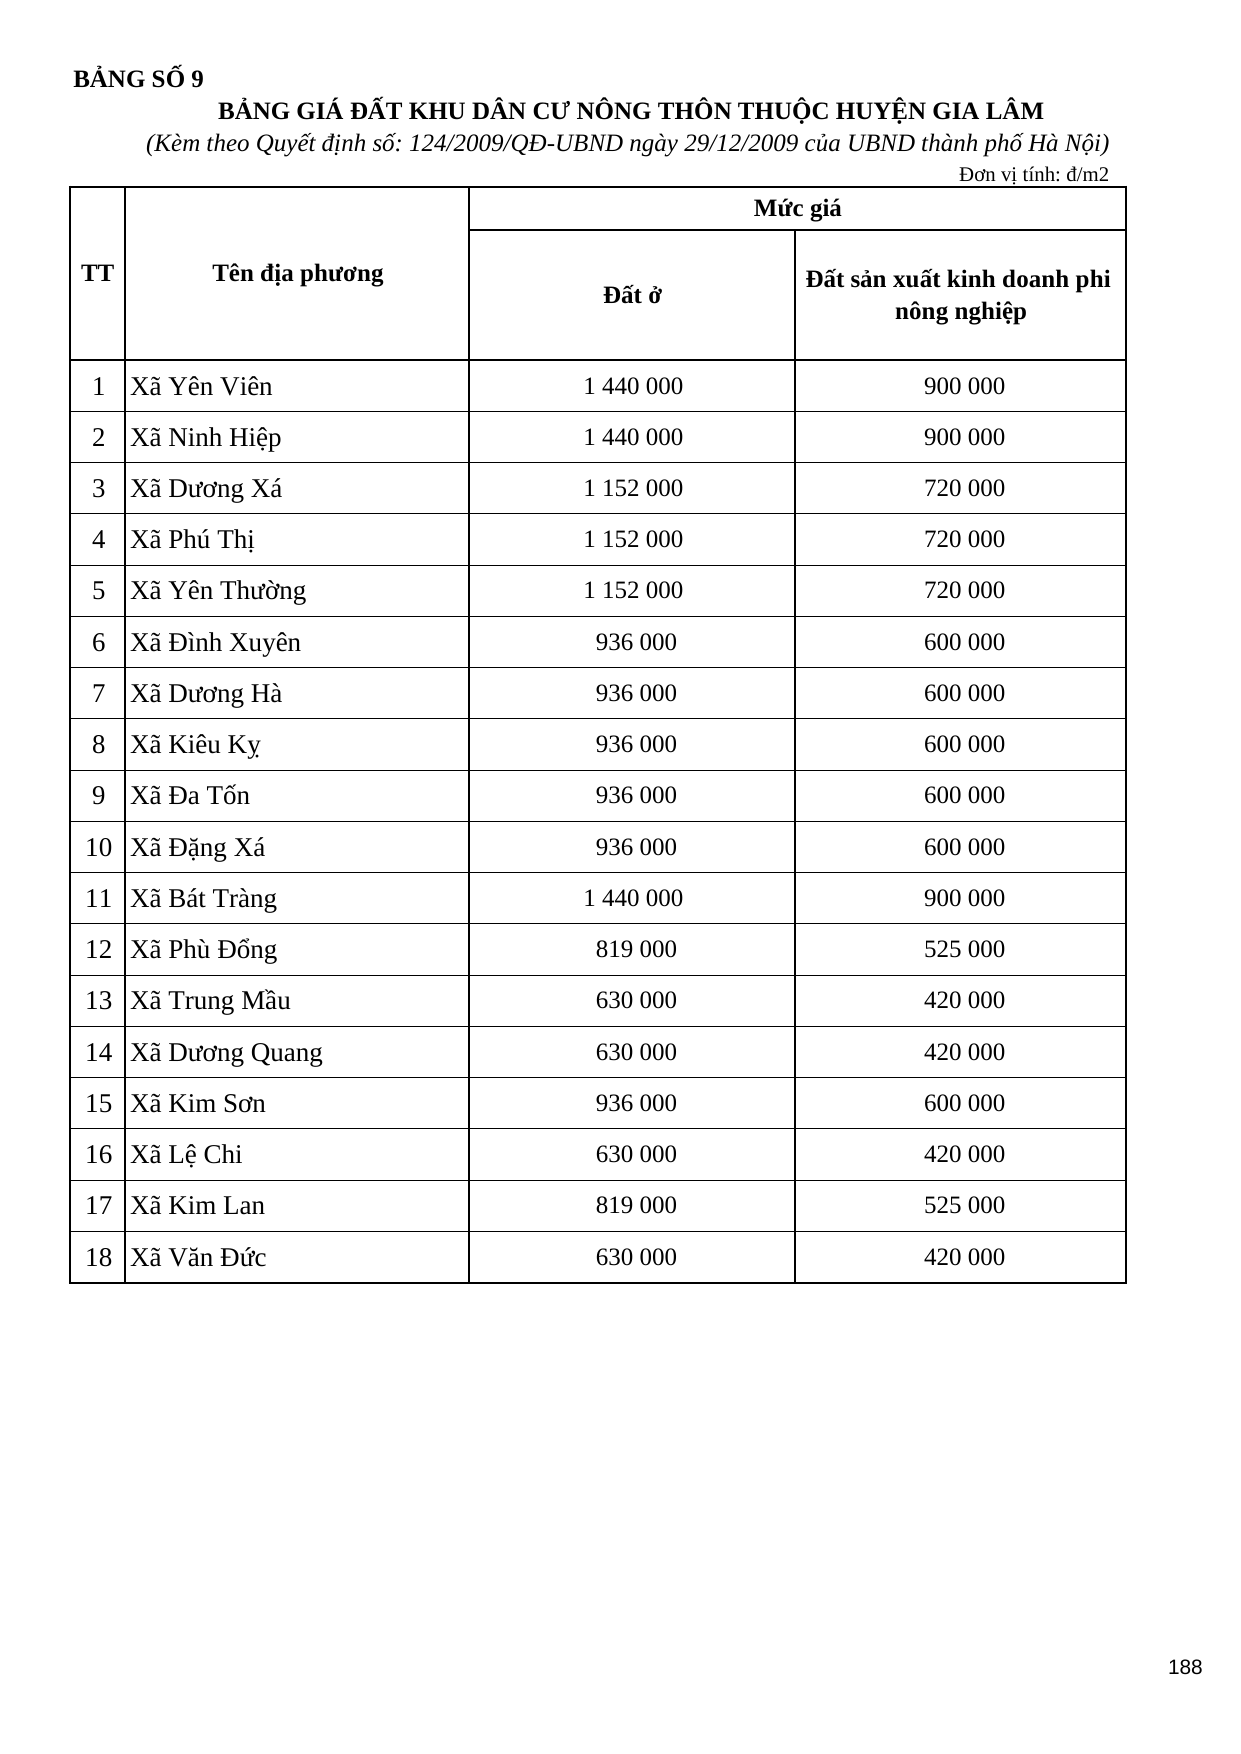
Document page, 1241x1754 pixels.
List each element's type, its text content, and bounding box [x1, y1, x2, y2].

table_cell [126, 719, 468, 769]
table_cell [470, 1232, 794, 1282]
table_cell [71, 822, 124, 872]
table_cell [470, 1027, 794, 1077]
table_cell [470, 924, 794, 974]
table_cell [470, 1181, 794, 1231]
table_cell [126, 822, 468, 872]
text BẢNG GIÁ ĐẤT KHU DÂN CƯ NÔNG THÔN THUỘC HUYỆN GIA LÂM [181, 96, 1080, 125]
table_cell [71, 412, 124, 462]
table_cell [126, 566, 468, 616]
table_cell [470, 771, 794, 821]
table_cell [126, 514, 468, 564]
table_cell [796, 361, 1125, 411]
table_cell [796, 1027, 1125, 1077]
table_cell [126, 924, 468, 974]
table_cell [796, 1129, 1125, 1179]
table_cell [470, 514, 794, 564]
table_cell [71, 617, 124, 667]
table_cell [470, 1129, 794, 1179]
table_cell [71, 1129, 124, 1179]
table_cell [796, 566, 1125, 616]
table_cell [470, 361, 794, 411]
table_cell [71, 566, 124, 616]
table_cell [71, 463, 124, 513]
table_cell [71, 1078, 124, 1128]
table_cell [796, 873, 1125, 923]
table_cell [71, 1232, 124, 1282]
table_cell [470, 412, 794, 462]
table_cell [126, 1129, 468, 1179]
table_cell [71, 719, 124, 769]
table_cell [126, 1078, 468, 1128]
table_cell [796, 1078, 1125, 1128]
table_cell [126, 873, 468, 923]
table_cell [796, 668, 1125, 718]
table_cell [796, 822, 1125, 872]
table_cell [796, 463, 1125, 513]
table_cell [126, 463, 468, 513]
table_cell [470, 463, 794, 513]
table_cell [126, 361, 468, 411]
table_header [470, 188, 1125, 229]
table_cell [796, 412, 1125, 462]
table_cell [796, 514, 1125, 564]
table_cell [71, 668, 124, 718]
text (Kèm theo Quyết định số: 124/2009/QĐ-UBND ngày 29/12/2009 của UBND thành phố Hà Nội) [111, 128, 1147, 156]
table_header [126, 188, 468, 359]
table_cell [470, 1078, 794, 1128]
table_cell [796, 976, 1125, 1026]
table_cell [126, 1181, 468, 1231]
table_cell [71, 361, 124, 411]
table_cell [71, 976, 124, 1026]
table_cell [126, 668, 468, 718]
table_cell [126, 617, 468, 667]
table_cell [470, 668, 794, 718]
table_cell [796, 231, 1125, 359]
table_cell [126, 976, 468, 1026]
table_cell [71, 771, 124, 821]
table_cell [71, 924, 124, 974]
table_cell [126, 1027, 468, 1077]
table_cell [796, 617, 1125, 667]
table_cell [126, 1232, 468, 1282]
text Đơn vị tính: đ/m2 [57, 159, 1109, 186]
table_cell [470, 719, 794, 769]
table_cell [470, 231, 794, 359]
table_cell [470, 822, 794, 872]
text BẢNG SỐ 9 [73, 64, 1203, 93]
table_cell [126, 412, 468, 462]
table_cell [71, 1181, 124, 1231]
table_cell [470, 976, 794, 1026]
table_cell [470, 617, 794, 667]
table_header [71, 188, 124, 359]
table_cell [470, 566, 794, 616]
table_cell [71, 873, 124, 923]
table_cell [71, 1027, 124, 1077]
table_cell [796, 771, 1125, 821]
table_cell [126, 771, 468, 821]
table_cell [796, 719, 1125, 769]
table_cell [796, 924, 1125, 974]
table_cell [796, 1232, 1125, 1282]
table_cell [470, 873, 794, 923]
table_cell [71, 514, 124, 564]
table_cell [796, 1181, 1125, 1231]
